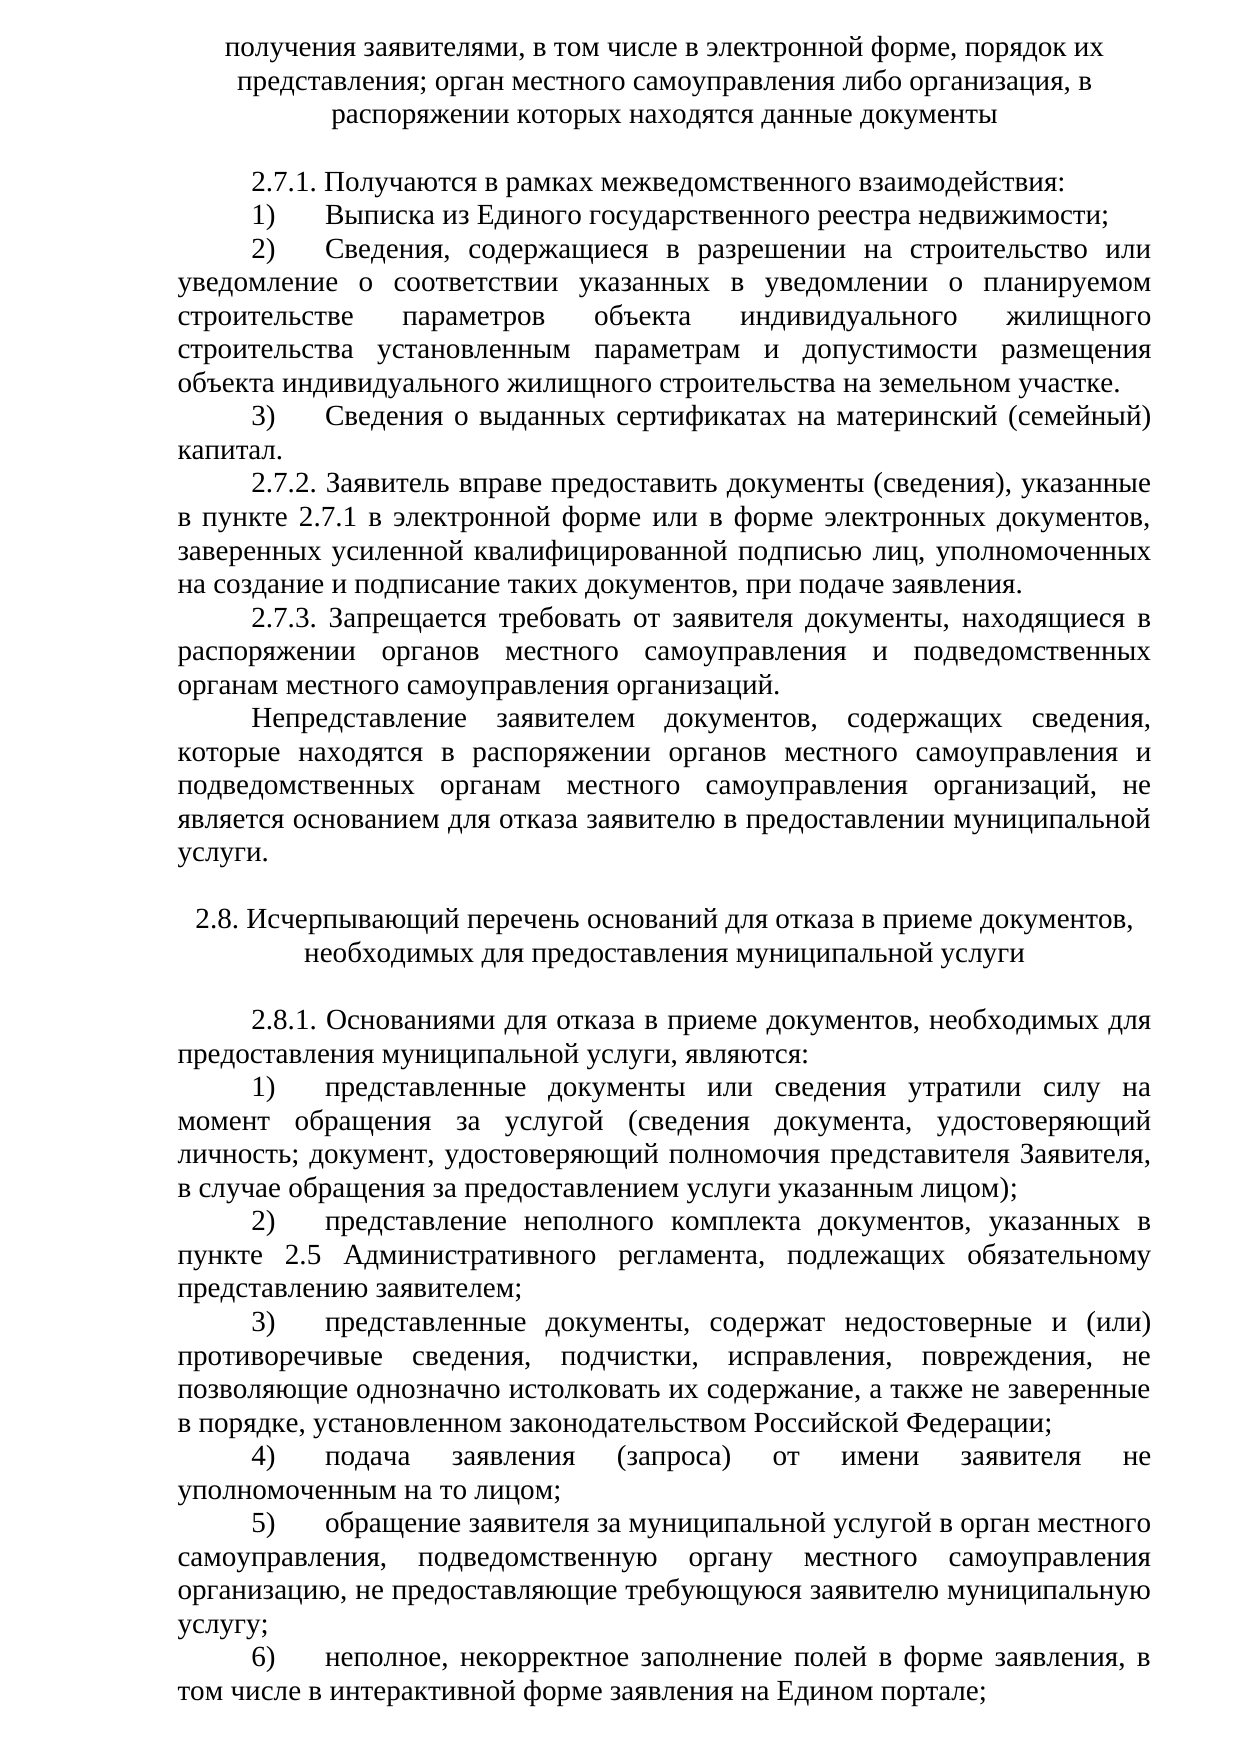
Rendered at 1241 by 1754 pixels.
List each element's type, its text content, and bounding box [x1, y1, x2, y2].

text 2) Сведения, содержащиеся в разрешении на строительство или уведомление о соответствии указанных в уведомлении о планируемом строительстве параметров объекта индивидуального жилищного строительства установленным параметрам и допустимости размещения объекта индивидуального жилищного строительства на земельном участке. [177, 231, 1152, 398]
text 2.7.2. Заявитель вправе предоставить документы (сведения), указанные в пункте 2.7.1 в электронной форме или в форме электронных документов, заверенных усиленной квалифицированной подписью лиц, уполномоченных на создание и подписание таких документов, при подаче заявления. [177, 466, 1152, 600]
text 3) представленные документы, содержат недостоверные и (или) противоречивые сведения, подчистки, исправления, повреждения, не позволяющие однозначно истолковать их содержание, а также не заверенные в порядке, установленном законодательством Российской Федерации; [177, 1304, 1152, 1438]
text 2.8. Исчерпывающий перечень оснований для отказа в приеме документов, необходимых для предоставления муниципальной услуги [177, 902, 1152, 969]
text 2) представление неполного комплекта документов, указанных в пункте 2.5 Административного регламента, подлежащих обязательному представлению заявителем; [177, 1203, 1152, 1304]
text 1) представленные документы или сведения утратили силу на момент обращения за услугой (сведения документа, удостоверяющий личность; документ, удостоверяющий полномочия представителя Заявителя, в случае обращения за предоставлением услуги указанным лицом); [177, 1069, 1152, 1203]
text 4) подача заявления (запроса) от имени заявителя не уполномоченным на то лицом; [177, 1438, 1152, 1505]
text 3) Сведения о выданных сертификатах на материнский (семейный) капитал. [177, 398, 1152, 466]
text 2.7.3. Запрещается требовать от заявителя документы, находящиеся в распоряжении органов местного самоуправления и подведомственных органам местного самоуправления организаций. [177, 600, 1152, 700]
text Непредставление заявителем документов, содержащих сведения, которые находятся в распоряжении органов местного самоуправления и подведомственных органам местного самоуправления организаций, не является основанием для отказа заявителю в предоставлении муниципальной услуги. [177, 700, 1152, 868]
text 5) обращение заявителя за муниципальной услугой в орган местного самоуправления, подведомственную органу местного самоуправления организацию, не предоставляющие требующуюся заявителю муниципальную услугу; [177, 1505, 1152, 1639]
text 2.7.1. Получаются в рамках межведомственного взаимодействия: [177, 164, 1152, 197]
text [177, 29, 1152, 130]
text 2.8.1. Основаниями для отказа в приеме документов, необходимых для предоставления муниципальной услуги, являются: [177, 1002, 1152, 1069]
text 6) неполное, некорректное заполнение полей в форме заявления, в том числе в интерактивной форме заявления на Едином портале; [177, 1639, 1152, 1707]
text 1) Выписка из Единого государственного реестра недвижимости; [177, 197, 1152, 231]
